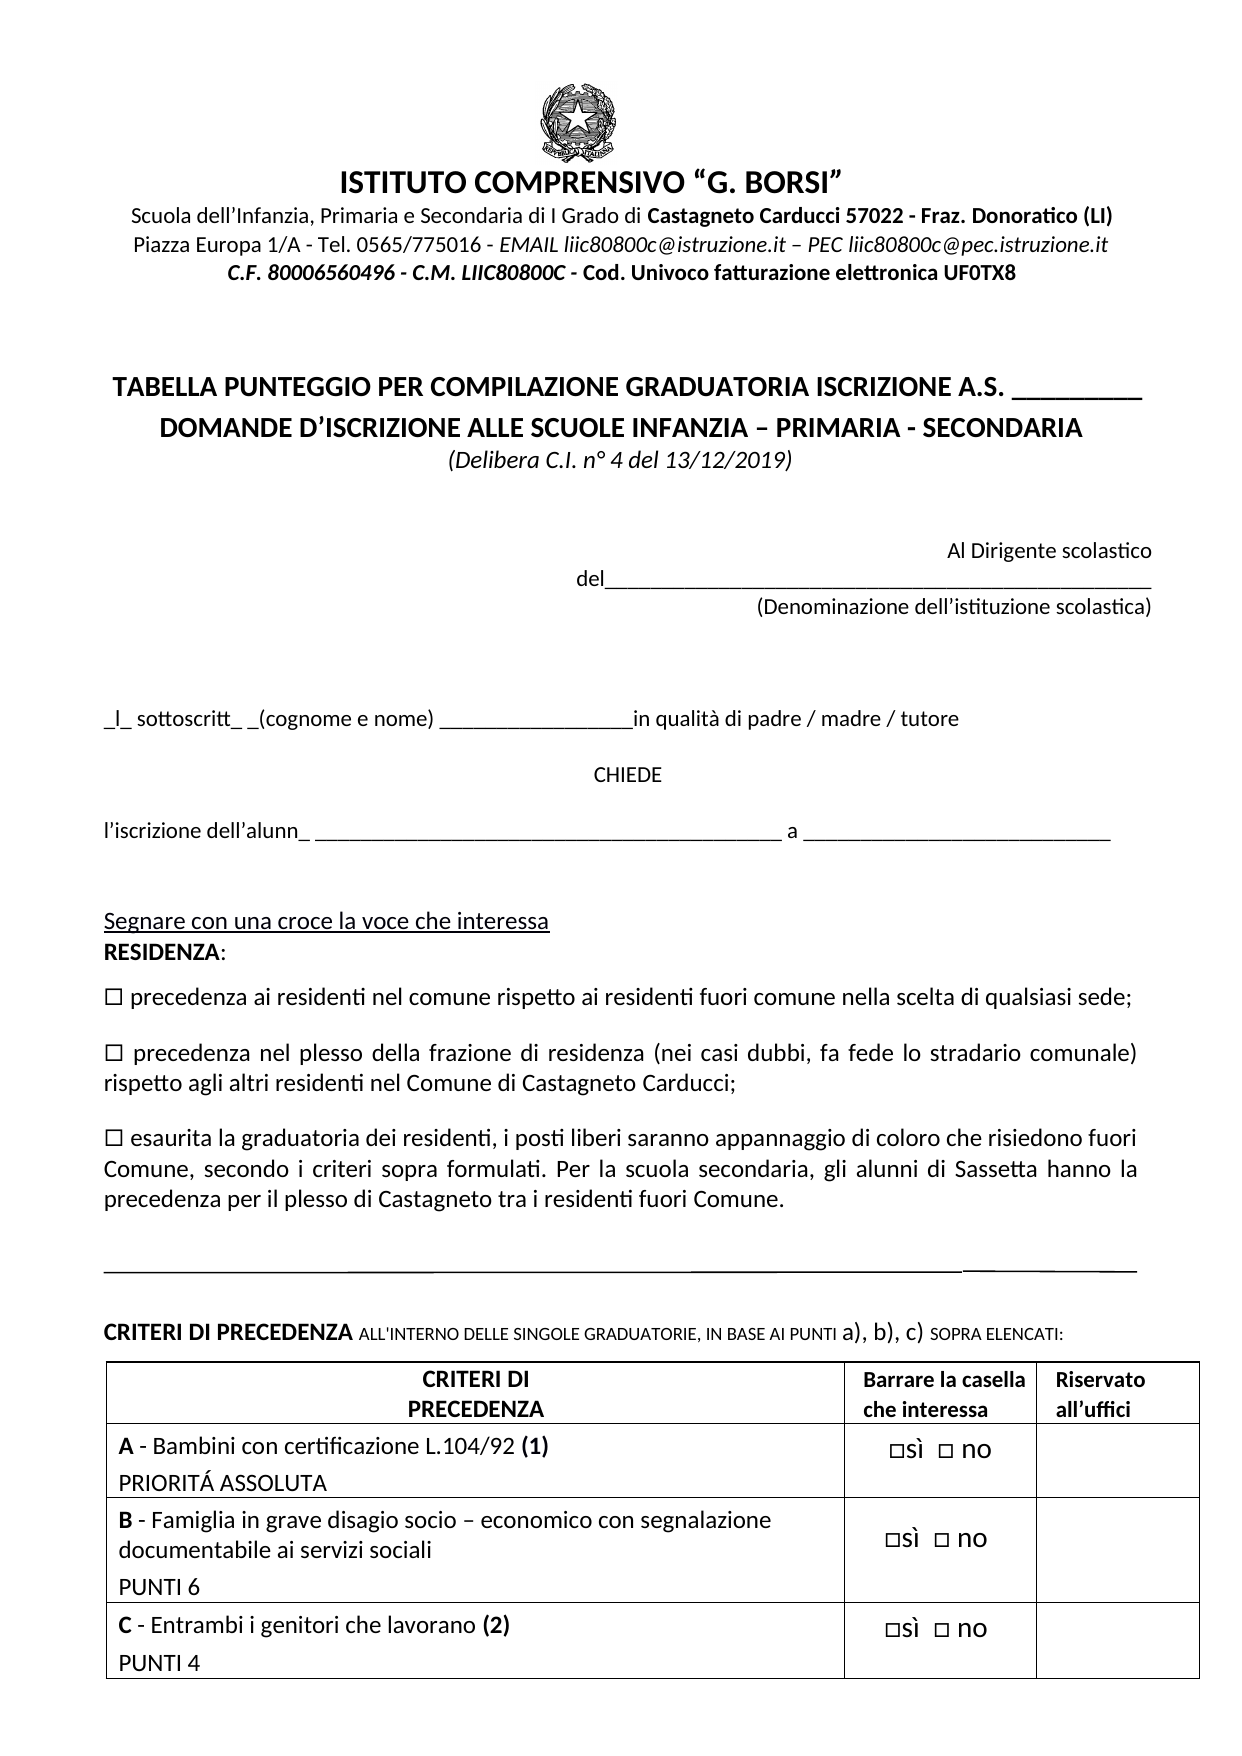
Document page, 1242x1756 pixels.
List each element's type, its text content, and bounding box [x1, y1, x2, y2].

text l’iscrizione dell’alunn_ _________________________________________ a ___________________________ [103, 816, 1152, 844]
table_cell [1037, 1498, 1199, 1602]
text Al Dirigente scolastico [103, 536, 1152, 564]
table_header CRITERI DI PRECEDENZA [107, 1363, 844, 1423]
table_header Riservato all’uffici [1037, 1363, 1199, 1423]
text RESIDENZA: [103, 936, 1152, 966]
text _l_ sottoscritt_ _(cognome e nome) _________________in qualità di padre / madre / tutore [103, 704, 1152, 732]
text CRITERI DI PRECEDENZA ALL'INTERNO DELLE SINGOLE GRADUATORIE, IN BASE AI PUNTI a), b), c) SOPRA ELENCATI: [103, 1316, 1152, 1346]
text CHIEDE [103, 760, 1152, 788]
table_cell □sì □ no [845, 1498, 1036, 1602]
text Segnare con una croce la voce che interessa [103, 905, 1152, 936]
table_cell □sì □ no [845, 1603, 1036, 1677]
text (Denominazione dell’istituzione scolastica) [103, 592, 1152, 620]
picture [535, 81, 619, 165]
subtitle DOMANDE D’ISCRIZIONE ALLE SCUOLE INFANZIA – PRIMARIA - SECONDARIA [127, 409, 1115, 444]
text (Delibera C.I. n° 4 del 13/12/2019) [127, 444, 1115, 475]
table_cell □sì □ no [845, 1424, 1036, 1497]
table_cell C - Entrambi i genitori che lavorano (2) PUNTI 4 [107, 1603, 844, 1677]
list precedenza ai residenti nel comune rispetto ai residenti fuori comune nella scelta di qualsiasi sede; [103, 981, 1152, 1012]
table_cell [1037, 1424, 1199, 1497]
text TABELLA PUNTEGGIO PER COMPILAZIONE GRADUATORIA ISCRIZIONE A.S. _________ [103, 368, 1152, 404]
table_cell [1037, 1603, 1199, 1677]
list precedenza nel plesso della frazione di residenza (nei casi dubbi, fa fede lo stradario comunale) rispetto agli altri residenti nel Comune di Castagneto Carducci; [103, 1037, 1139, 1098]
text del________________________________________________ [103, 564, 1152, 592]
table_cell A - Bambini con certificazione L.104/92 (1) PRIORITÁ ASSOLUTA [107, 1424, 844, 1497]
list esaurita la graduatoria dei residenti, i posti liberi saranno appannaggio di coloro che risiedono fuori Comune, secondo i criteri sopra formulati. Per la scuola secondaria, gli alunni di Sassetta hanno la precedenza per il plesso di Castagneto tra i residenti fuori Comune. [103, 1122, 1139, 1214]
table_cell B - Famiglia in grave disagio socio – economico con segnalazione documentabile ai servizi sociali PUNTI 6 [107, 1498, 844, 1602]
table_header Barrare la casella che interessa [845, 1363, 1036, 1423]
